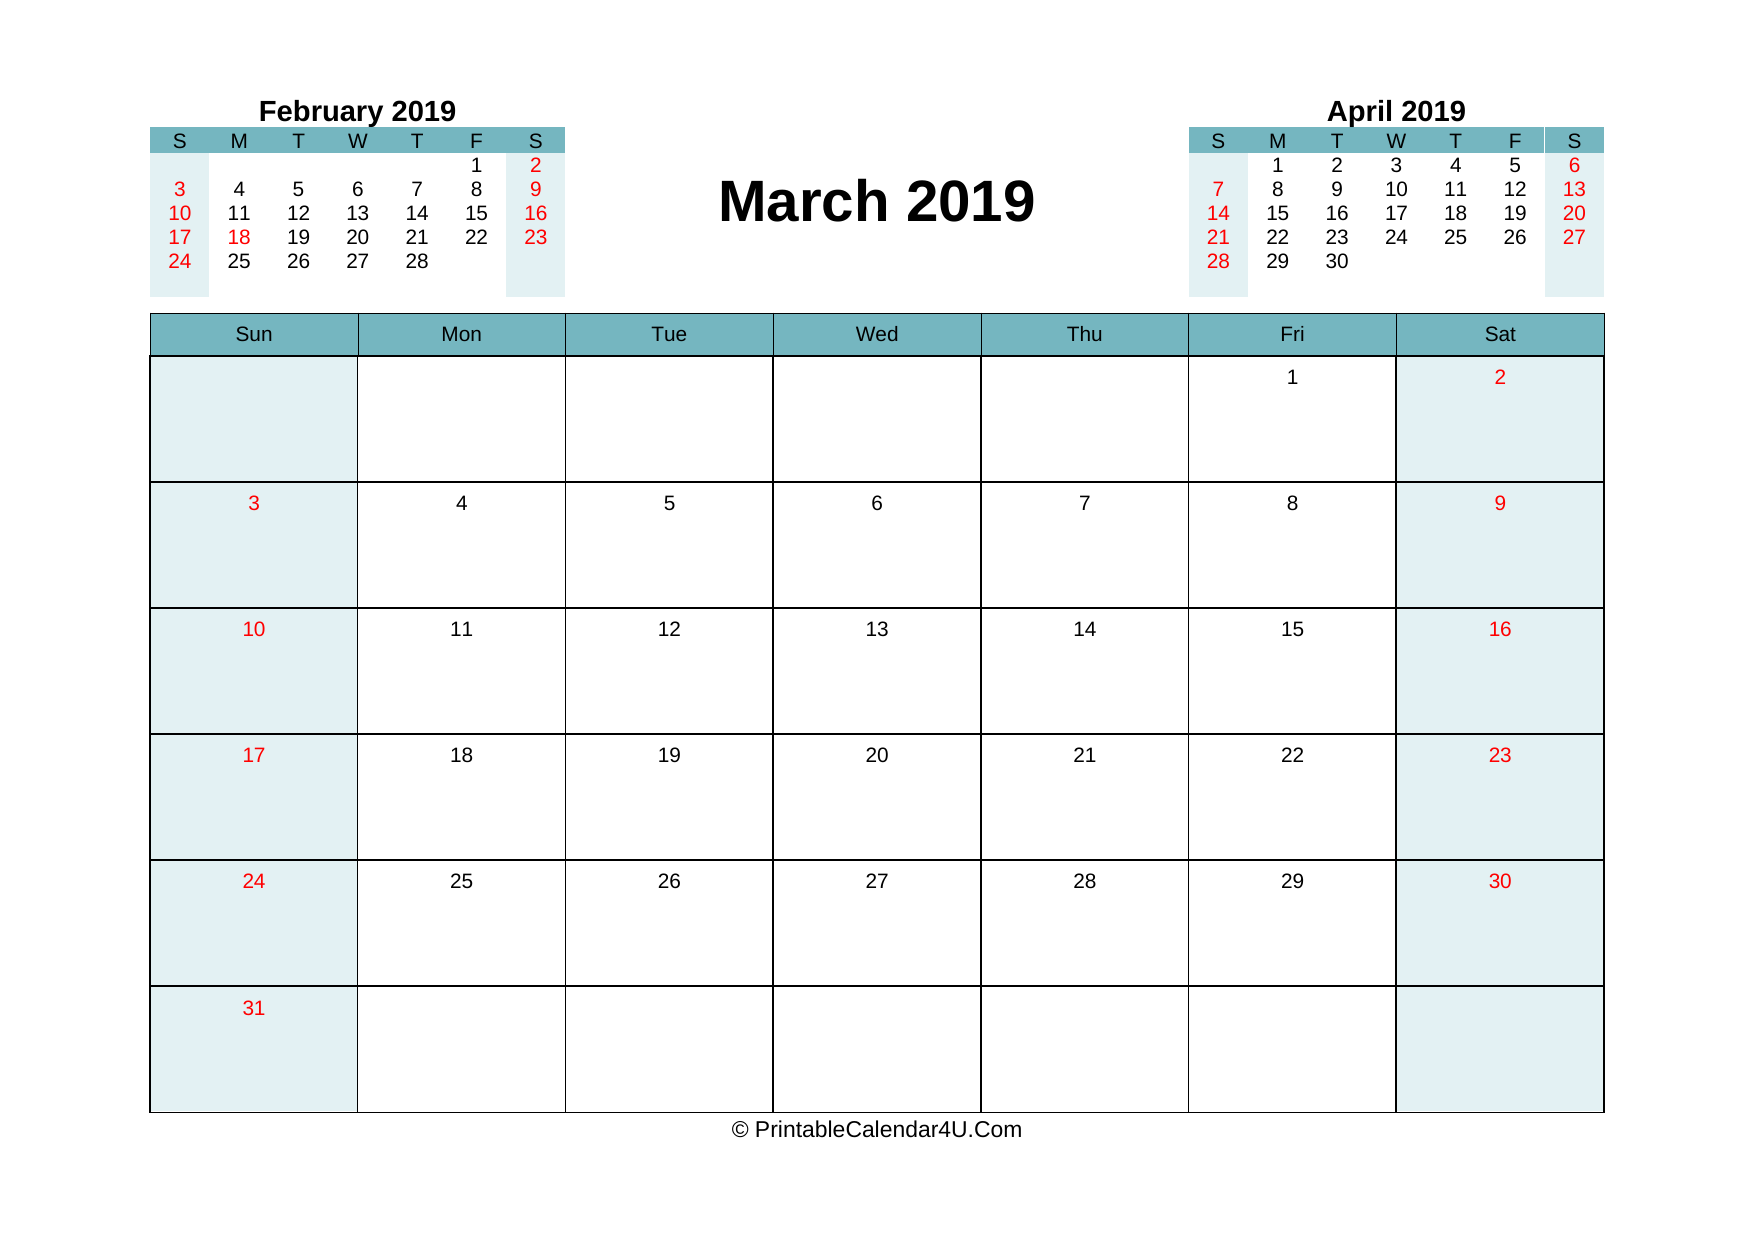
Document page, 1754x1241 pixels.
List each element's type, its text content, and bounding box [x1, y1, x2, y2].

table_cell [982, 357, 1188, 481]
table_cell 26 [566, 861, 772, 985]
table_cell 3 [151, 483, 357, 607]
table_cell 18 [358, 735, 565, 859]
table_cell 5 [566, 483, 772, 607]
table_cell [982, 987, 1188, 1111]
table_cell 28 [982, 861, 1188, 985]
table_cell 21 [982, 735, 1188, 859]
table_cell 29 [1189, 861, 1395, 985]
table_cell 13 [774, 609, 980, 733]
table_cell 2 [1397, 357, 1603, 481]
table_cell 19 [566, 735, 772, 859]
table_cell [774, 987, 980, 1111]
table_cell Mon [359, 314, 565, 355]
table_cell Thu [982, 314, 1188, 355]
table_cell 15 [1189, 609, 1395, 733]
table_cell 8 [1189, 483, 1395, 607]
table_cell 1 [1189, 357, 1395, 481]
table_cell Sun [151, 314, 358, 355]
table_cell 31 [151, 987, 357, 1111]
table_cell 4 [358, 483, 565, 607]
table_cell [358, 357, 565, 481]
table_cell Sat [1397, 314, 1604, 355]
table_header February 2019 [150, 94, 565, 127]
table_cell 7 [982, 483, 1188, 607]
table_cell [566, 987, 772, 1111]
table_cell [774, 357, 980, 481]
table_cell 23 [1397, 735, 1603, 859]
table_cell 17 [151, 735, 357, 859]
table_header February 2019 [150, 153, 565, 312]
table_cell 27 [774, 861, 980, 985]
table_cell 30 [1397, 861, 1603, 985]
table_cell Tue [566, 314, 773, 355]
table_header March 2019 [565, 94, 1188, 312]
table_cell 9 [1397, 483, 1603, 607]
table_cell [151, 357, 357, 481]
table_cell [1189, 987, 1395, 1111]
text © PrintableCalendar4U.Com [150, 1116, 1604, 1142]
table_cell 25 [358, 861, 565, 985]
table_cell 12 [566, 609, 772, 733]
table_cell 16 [1397, 609, 1603, 733]
table_cell [358, 987, 565, 1111]
table_cell 24 [151, 861, 357, 985]
table_cell 11 [358, 609, 565, 733]
table_cell [566, 357, 772, 481]
table_cell 22 [1189, 735, 1395, 859]
table_cell 6 [774, 483, 980, 607]
table_cell Wed [774, 314, 981, 355]
table_cell [1397, 987, 1603, 1111]
table_cell 14 [982, 609, 1188, 733]
table_header April 2019 [1189, 94, 1604, 312]
table_cell 20 [774, 735, 980, 859]
table_cell Fri [1189, 314, 1396, 355]
table_cell 10 [151, 609, 357, 733]
